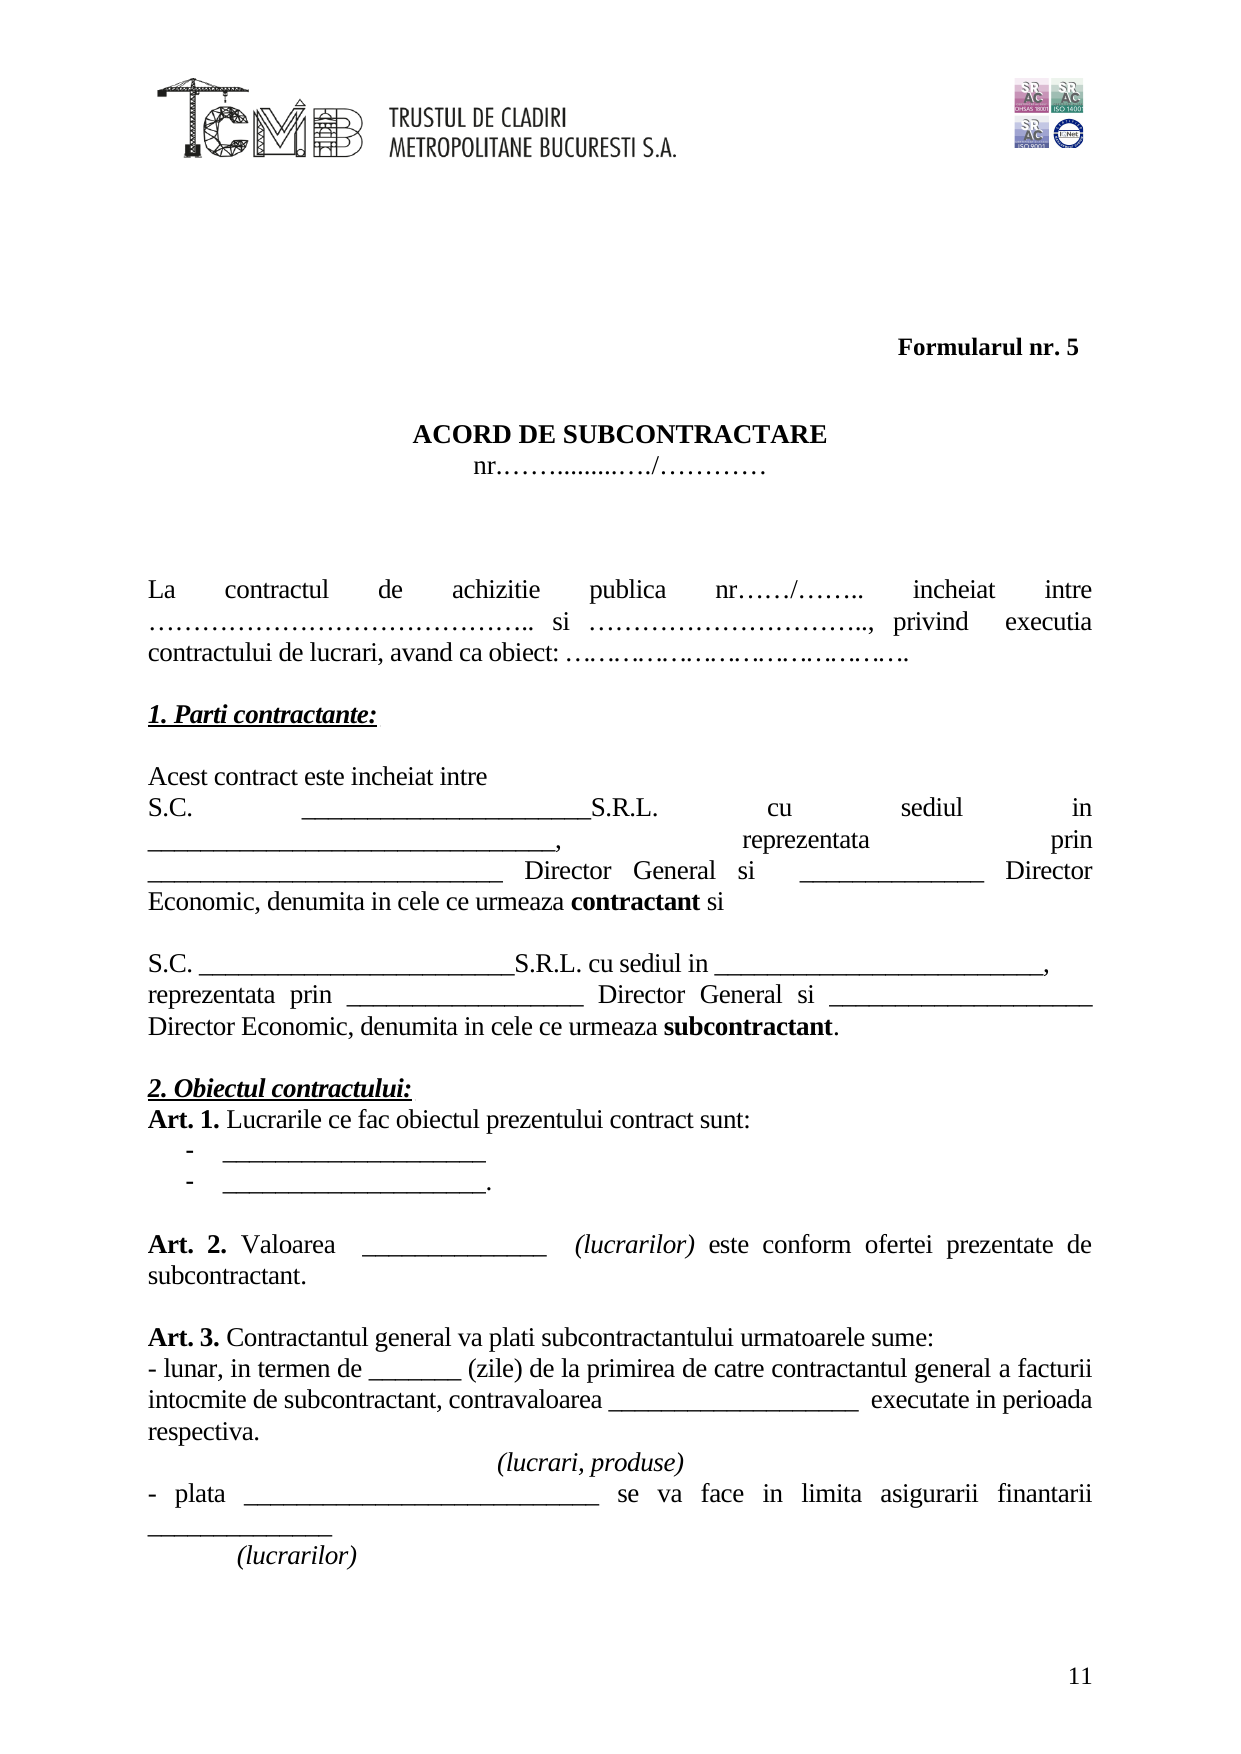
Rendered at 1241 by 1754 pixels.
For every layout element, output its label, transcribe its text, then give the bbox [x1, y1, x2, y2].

text La contractul de achizitie publica nr……/…….. incheiat intre …………………………………….. si ………………………….., privind executia contractului de lucrari, avand ca obiect: ……………………………………. [148, 573, 1092, 667]
list ____________________. [185, 1165, 1092, 1197]
text (lucrarilor) [148, 1539, 1092, 1570]
text 1. Parti contractante: [148, 698, 1092, 729]
picture [147, 73, 682, 159]
text Art. 2. Valoarea ______________ (lucrarilor) este conform ofertei prezentate de subcontractant. [148, 1228, 1092, 1290]
text 2. Obiectul contractului: [148, 1072, 1092, 1103]
picture [1014, 78, 1083, 148]
text - lunar, in termen de _______ (zile) de la primirea de catre contractantul general a facturii intocmite de subcontractant, contravaloarea ___________________ executate in perioada respectiva. [148, 1352, 1092, 1446]
text - plata ___________________________ se va face in limita asigurarii finantarii ______________ [148, 1477, 1092, 1539]
text Acest contract este incheiat intre [148, 760, 1092, 792]
text nr.…….........…./………… [148, 449, 1092, 480]
text Art. 3. Contractantul general va plati subcontractantului urmatoarele sume: [148, 1321, 1092, 1352]
list ____________________ [185, 1134, 1092, 1165]
text Formularul nr. 5 [898, 332, 1092, 360]
text S.C. ______________________S.R.L. cu sediul in _______________________________, reprezentata prin ___________________________ Director General si ______________ Director Economic, denumita in cele ce urmeaza contractant si [148, 792, 1092, 916]
text (lucrari, produse) [148, 1446, 1092, 1477]
text reprezentata prin __________________ Director General si ____________________ Director Economic, denumita in cele ce urmeaza subcontractant. [148, 978, 1092, 1041]
text Art. 1. Lucrarile ce fac obiectul prezentului contract sunt: [148, 1103, 1092, 1134]
text S.C. ________________________S.R.L. cu sediul in _________________________, [148, 947, 1092, 978]
text ACORD DE SUBCONTRACTARE [148, 418, 1092, 449]
